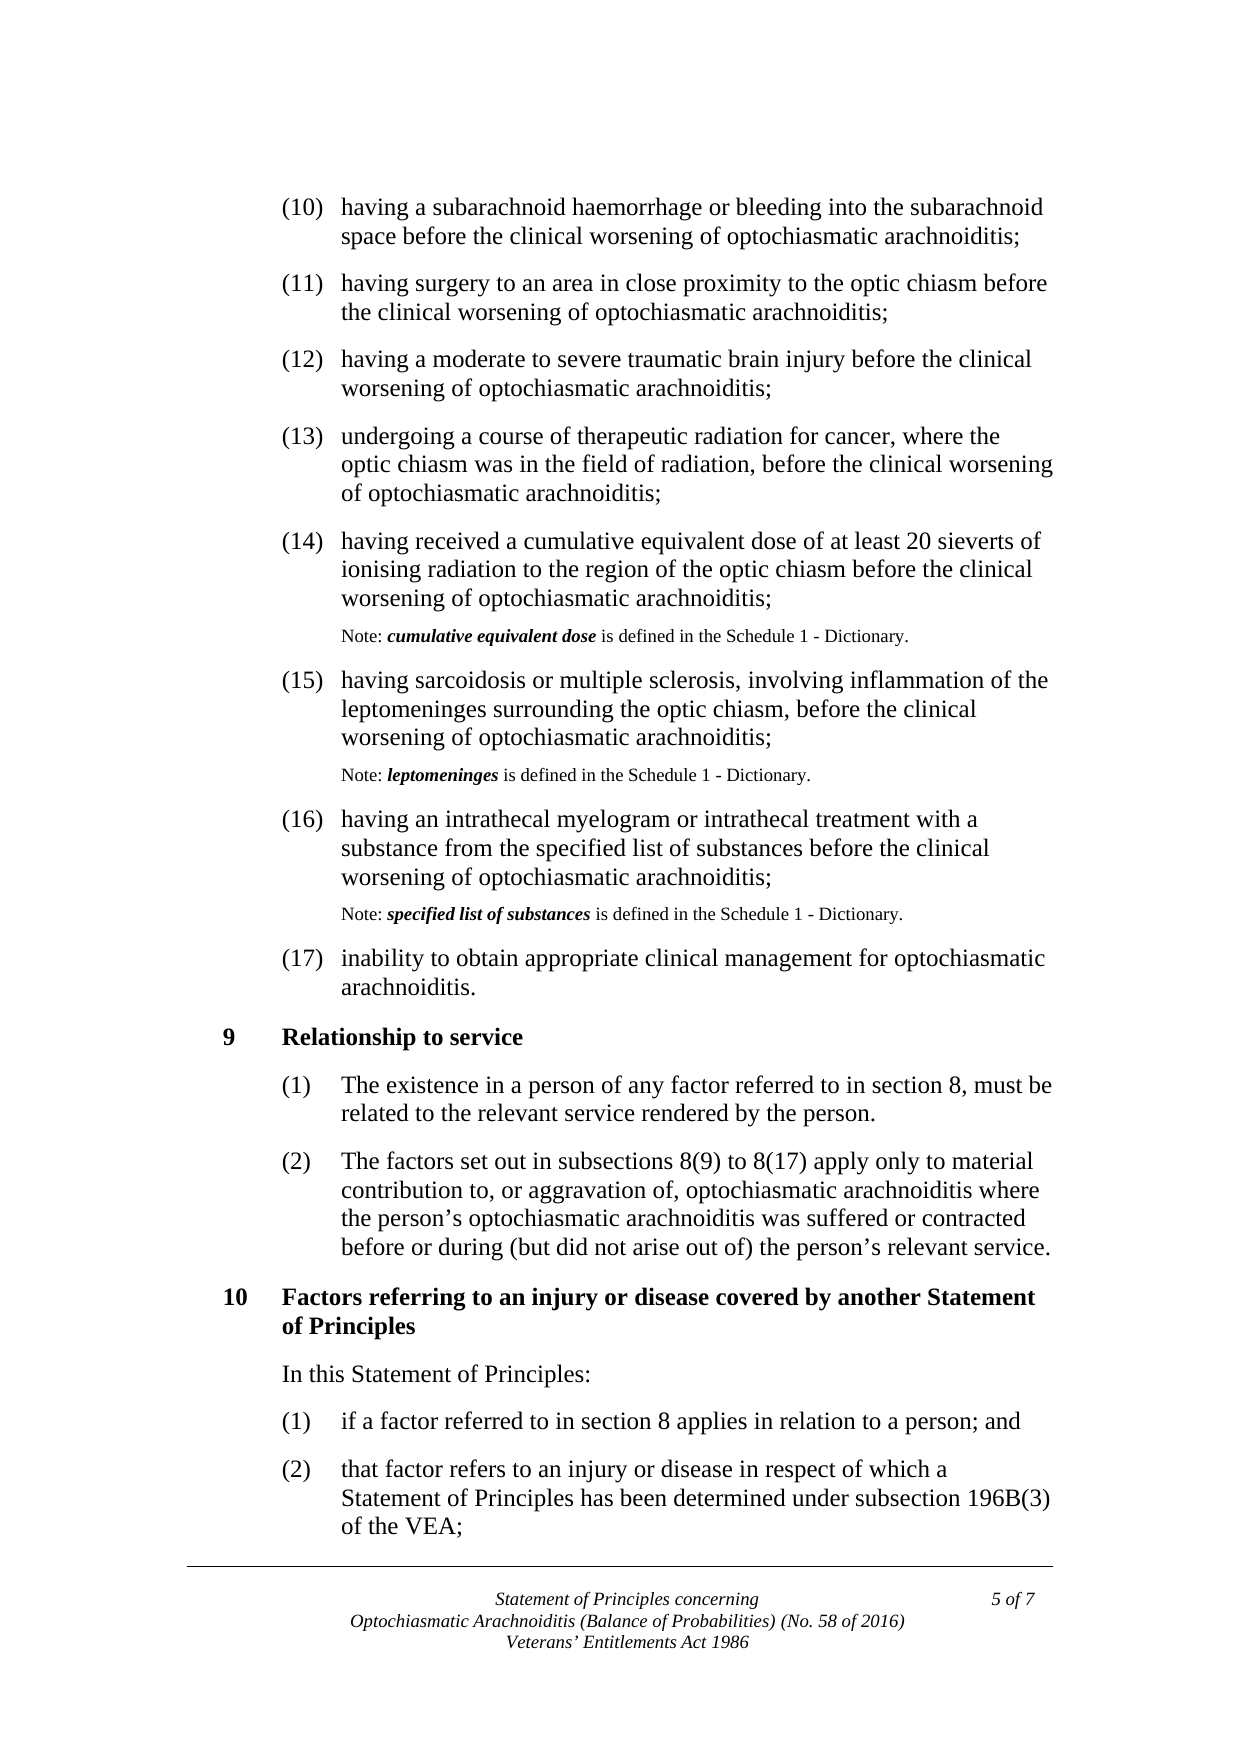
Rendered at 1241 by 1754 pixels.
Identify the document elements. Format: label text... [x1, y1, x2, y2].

text if a factor referred to in section 8 applies in relation to a person; and [282, 1406, 1053, 1435]
text The existence in a person of any factor referred to in section 8, must be related to the relevant service rendered by the person. [282, 1070, 1053, 1127]
text Factors referring to an injury or disease covered by another Statement of Principles [223, 1282, 1053, 1340]
text In this Statement of Principles: [282, 1359, 1053, 1388]
list having received a cumulative equivalent dose of at least 20 sieverts of ionising radiation to the region of the optic chiasm before the clinical worsening of optochiasmatic arachnoiditis; [282, 526, 1053, 612]
text Relationship to service [223, 1022, 1053, 1051]
text Note: specified list of substances is defined in the Schedule 1 - Dictionary. [341, 903, 1053, 925]
list having surgery to an area in close proximity to the optic chiasm before the clinical worsening of optochiasmatic arachnoiditis; [282, 268, 1053, 326]
list having a moderate to severe traumatic brain injury before the clinical worsening of optochiasmatic arachnoiditis; [282, 344, 1053, 402]
text The factors set out in subsections 8(9) to 8(17) apply only to material contribution to, or aggravation of, optochiasmatic arachnoiditis where the person’s optochiasmatic arachnoiditis was suffered or contracted before or during (but did not arise out of) the person’s relevant service. [282, 1146, 1053, 1261]
text that factor refers to an injury or disease in respect of which a Statement of Principles has been determined under subsection 196B(3) of the VEA; [282, 1454, 1053, 1540]
list having a subarachnoid haemorrhage or bleeding into the subarachnoid space before the clinical worsening of optochiasmatic arachnoiditis; [282, 192, 1053, 249]
list having sarcoidosis or multiple sclerosis, involving inflammation of the leptomeninges surrounding the optic chiasm, before the clinical worsening of optochiasmatic arachnoiditis; [282, 665, 1053, 751]
text Note: cumulative equivalent dose is defined in the Schedule 1 - Dictionary. [341, 625, 1053, 646]
list undergoing a course of therapeutic radiation for cancer, where the optic chiasm was in the field of radiation, before the clinical worsening of optochiasmatic arachnoiditis; [282, 421, 1053, 507]
text Note: leptomeninges is defined in the Schedule 1 - Dictionary. [341, 764, 1053, 786]
text inability to obtain appropriate clinical management for optochiasmatic arachnoiditis. [282, 943, 1053, 1001]
list having an intrathecal myelogram or intrathecal treatment with a substance from the specified list of substances before the clinical worsening of optochiasmatic arachnoiditis; [282, 804, 1053, 891]
